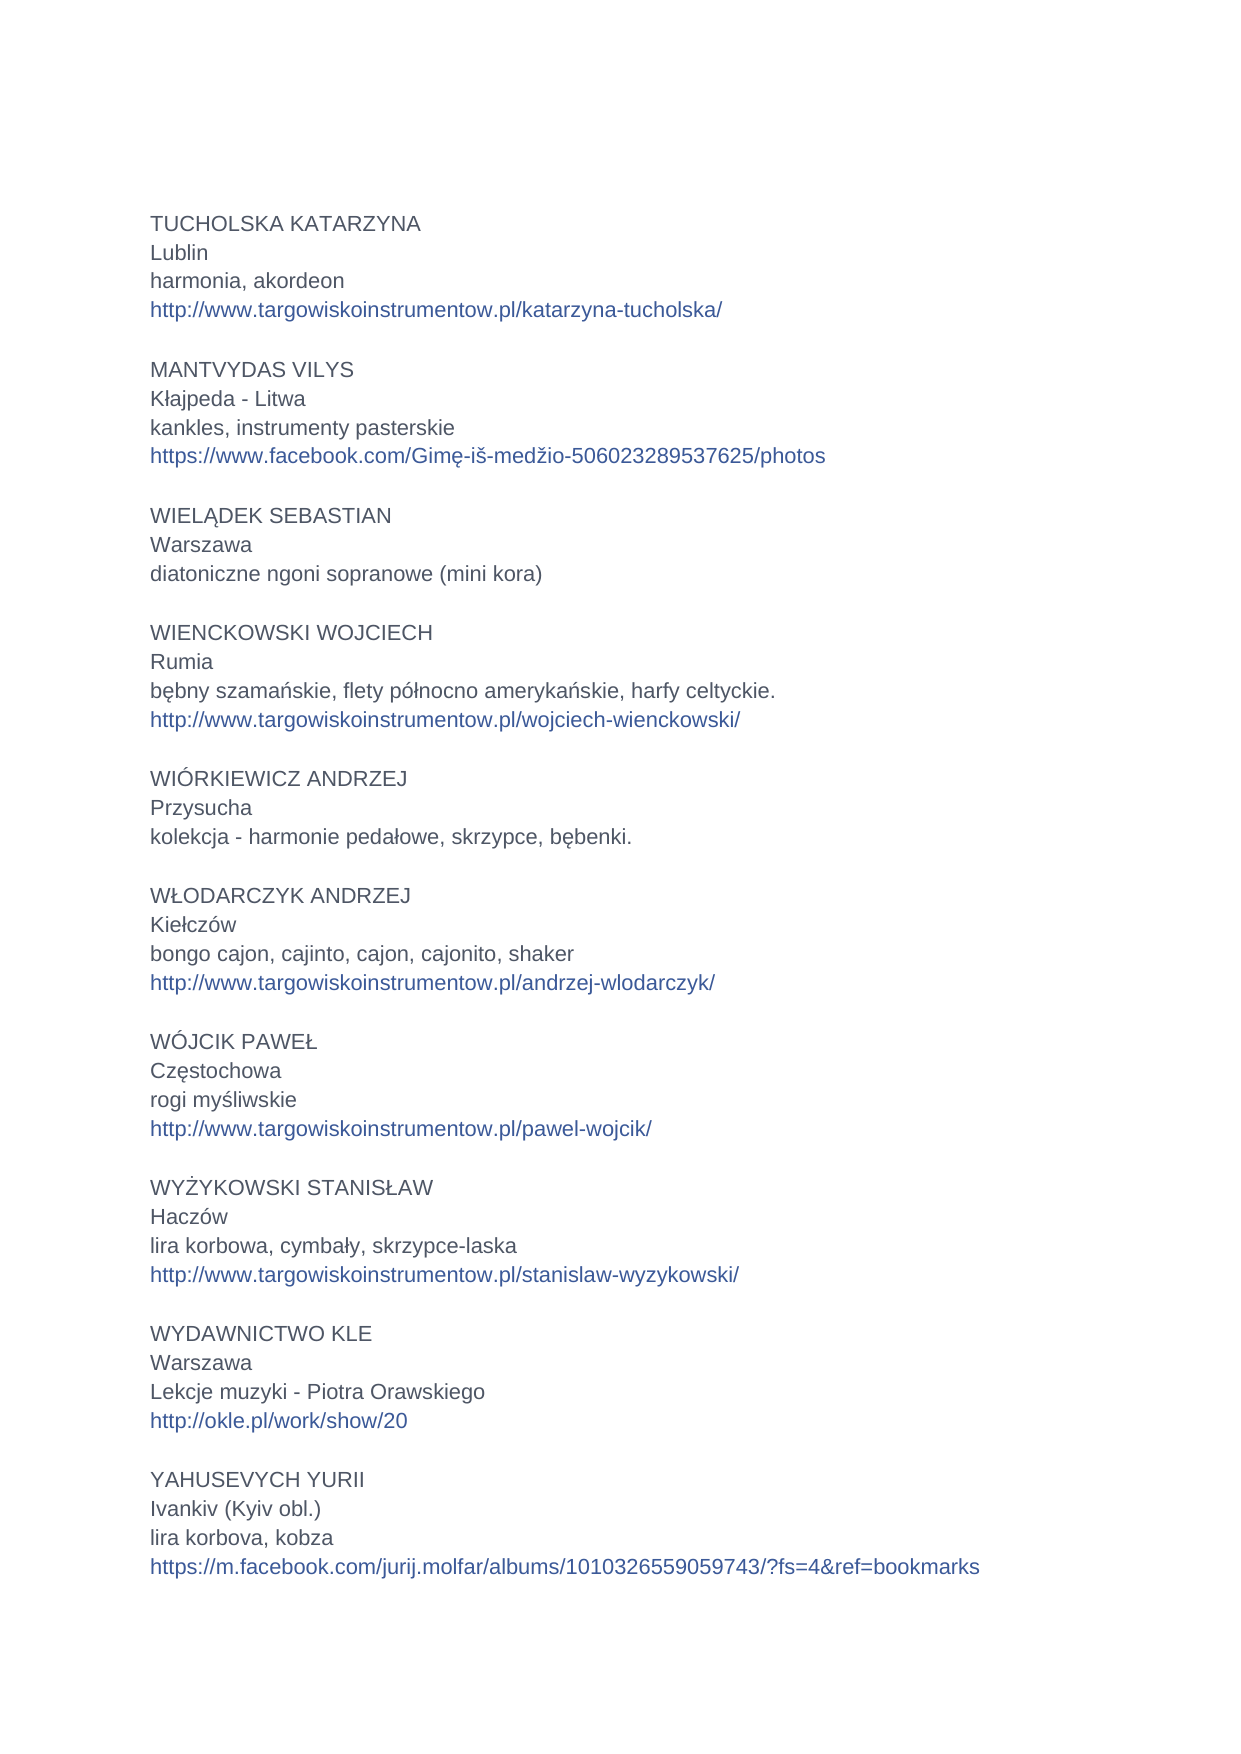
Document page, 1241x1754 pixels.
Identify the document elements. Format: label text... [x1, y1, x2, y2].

text bongo cajon, cajinto, cajon, cajonito, shaker [150, 941, 1090, 966]
text http://www.targowiskoinstrumentow.pl/pawel-wojcik/ [150, 1116, 1090, 1141]
text WÓJCIK PAWEŁ [150, 1029, 1090, 1054]
text WŁODARCZYK ANDRZEJ [150, 883, 1090, 908]
text Kłajpeda - Litwa [150, 385, 1090, 411]
text MANTVYDAS VILYS [150, 356, 1090, 382]
text WIENCKOWSKI WOJCIECH [150, 619, 1090, 645]
text rogi myśliwskie [150, 1087, 1090, 1112]
text harmonia, akordeon [150, 268, 1090, 293]
text Ivankiv (Kyiv obl.) [150, 1496, 1090, 1521]
text Przysucha [150, 794, 1090, 820]
text Kiełczów [150, 912, 1090, 937]
text WIELĄDEK SEBASTIAN [150, 502, 1090, 528]
text YAHUSEVYCH YURII [150, 1467, 1090, 1492]
text Częstochowa [150, 1058, 1090, 1083]
text kolekcja - harmonie pedałowe, skrzypce, bębenki. [150, 823, 1090, 849]
text bębny szamańskie, flety północno amerykańskie, harfy celtyckie. [150, 677, 1090, 703]
text lira korbova, kobza [150, 1525, 1090, 1550]
text http://www.targowiskoinstrumentow.pl/wojciech-wienckowski/ [150, 706, 1090, 732]
text http://www.targowiskoinstrumentow.pl/stanislaw-wyzykowski/ [150, 1262, 1090, 1287]
text WIÓRKIEWICZ ANDRZEJ [150, 766, 1090, 791]
text Haczów [150, 1204, 1090, 1229]
text WYDAWNICTWO KLE [150, 1321, 1090, 1346]
text TUCHOLSKA KATARZYNA [150, 210, 1090, 236]
text Warszawa [150, 531, 1090, 557]
text http://www.targowiskoinstrumentow.pl/katarzyna-tucholska/ [150, 297, 1090, 322]
text kankles, instrumenty pasterskie [150, 414, 1090, 439]
text WYŻYKOWSKI STANISŁAW [150, 1175, 1090, 1200]
text http://www.targowiskoinstrumentow.pl/andrzej-wlodarczyk/ [150, 969, 1090, 995]
text http://okle.pl/work/show/20 [150, 1408, 1090, 1433]
text Lublin [150, 239, 1090, 264]
text Warszawa [150, 1350, 1090, 1375]
text https://m.facebook.com/jurij.molfar/albums/1010326559059743/?fs=4&ref=bookmarks [150, 1554, 1090, 1579]
text diatoniczne ngoni sopranowe (mini kora) [150, 560, 1090, 586]
text Rumia [150, 648, 1090, 674]
text lira korbowa, cymbały, skrzypce-laska [150, 1233, 1090, 1258]
text https://www.facebook.com/Gimę-iš-medžio-506023289537625/photos [150, 443, 1090, 468]
text Lekcje muzyki - Piotra Orawskiego [150, 1379, 1090, 1404]
